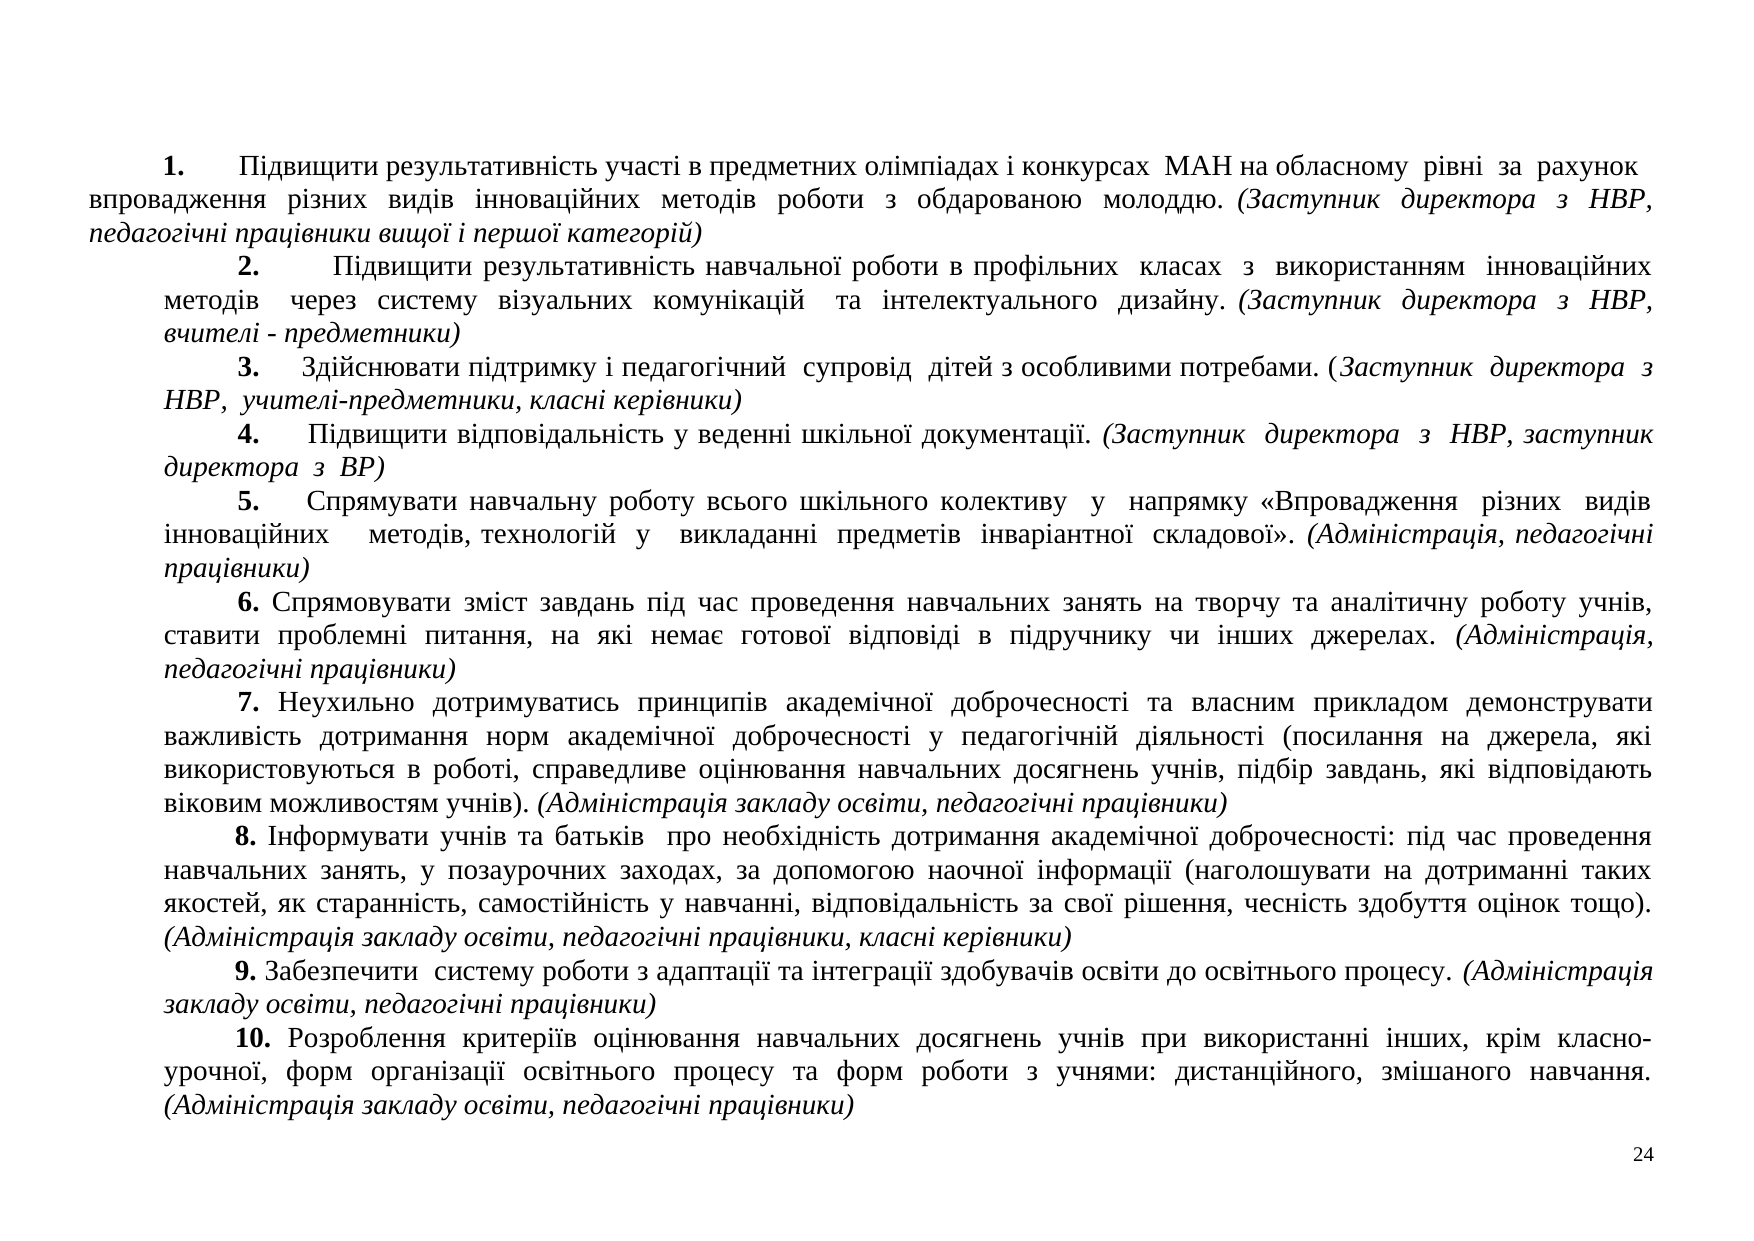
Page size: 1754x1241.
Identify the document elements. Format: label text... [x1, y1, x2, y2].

text 8. Інформувати учнів та батьків про необхідність дотримання академічної доброчесності: під час проведення навчальних занять, у позаурочних заходах, за допомогою наочної інформації (наголошувати на дотриманні таких якостей, як старанність, самостійність у навчанні, відповідальність за свої рішення, чесність здобуття оцінок тощо). (Адміністрація закладу освіти, педагогічні працівники, класні керівники) [164, 818, 1654, 953]
text 10. Розроблення критеріїв оцінювання навчальних досягнень учнів при використанні інших, крім класно-урочної, форм організації освітнього процесу та форм роботи з учнями: дистанційного, змішаного навчання. (Адміністрація закладу освіти, педагогічні працівники) [164, 1020, 1654, 1120]
text 3. Здійснювати підтримку і педагогічний супровід дітей з особливими потребами. (Заступник директора з НВР, учителі-предметники, класні керівники) [164, 349, 1654, 416]
text 7. Неухильно дотримуватись принципів академічної доброчесності та власним прикладом демонструвати важливість дотримання норм академічної доброчесності у педагогічній діяльності (посилання на джерела, які використовуються в роботі, справедливе оцінювання навчальних досягнень учнів, підбір завдань, які відповідають віковим можливостям учнів). (Адміністрація закладу освіти, педагогічні працівники) [164, 684, 1654, 818]
text 5. Спрямувати навчальну роботу всього шкільного колективу у напрямку «Впровадження різних видів інноваційних методів, технологій у викладанні предметів інваріантної складової». (Адміністрація, педагогічні працівники) [164, 483, 1654, 584]
text 2. Підвищити результативність навчальної роботи в профільних класах з використанням інноваційних методів через систему візуальних комунікацій та інтелектуального дизайну. (Заступник директора з НВР, вчителі - предметники) [164, 248, 1654, 349]
text 9. Забезпечити систему роботи з адаптації та інтеграції здобувачів освіти до освітнього процесу. (Адміністрація закладу освіти, педагогічні працівники) [164, 953, 1654, 1020]
list Підвищити результативність участі в предметних олімпіадах і конкурсах МАН на обласному рівні за рахунок [89, 148, 1654, 181]
text 4. Підвищити відповідальність у веденні шкільної документації. (Заступник директора з НВР, заступник директора з ВР) [164, 416, 1654, 483]
text 6. Спрямовувати зміст завдань під час проведення навчальних занять на творчу та аналітичну роботу учнів, ставити проблемні питання, на які немає готової відповіді в підручнику чи інших джерелах. (Адміністрація, педагогічні працівники) [164, 584, 1654, 684]
text впровадження різних видів інноваційних методів роботи з обдарованою молоддю. (Заступник директора з НВР, педагогічні працівники вищої і першої категорій) [89, 181, 1654, 248]
